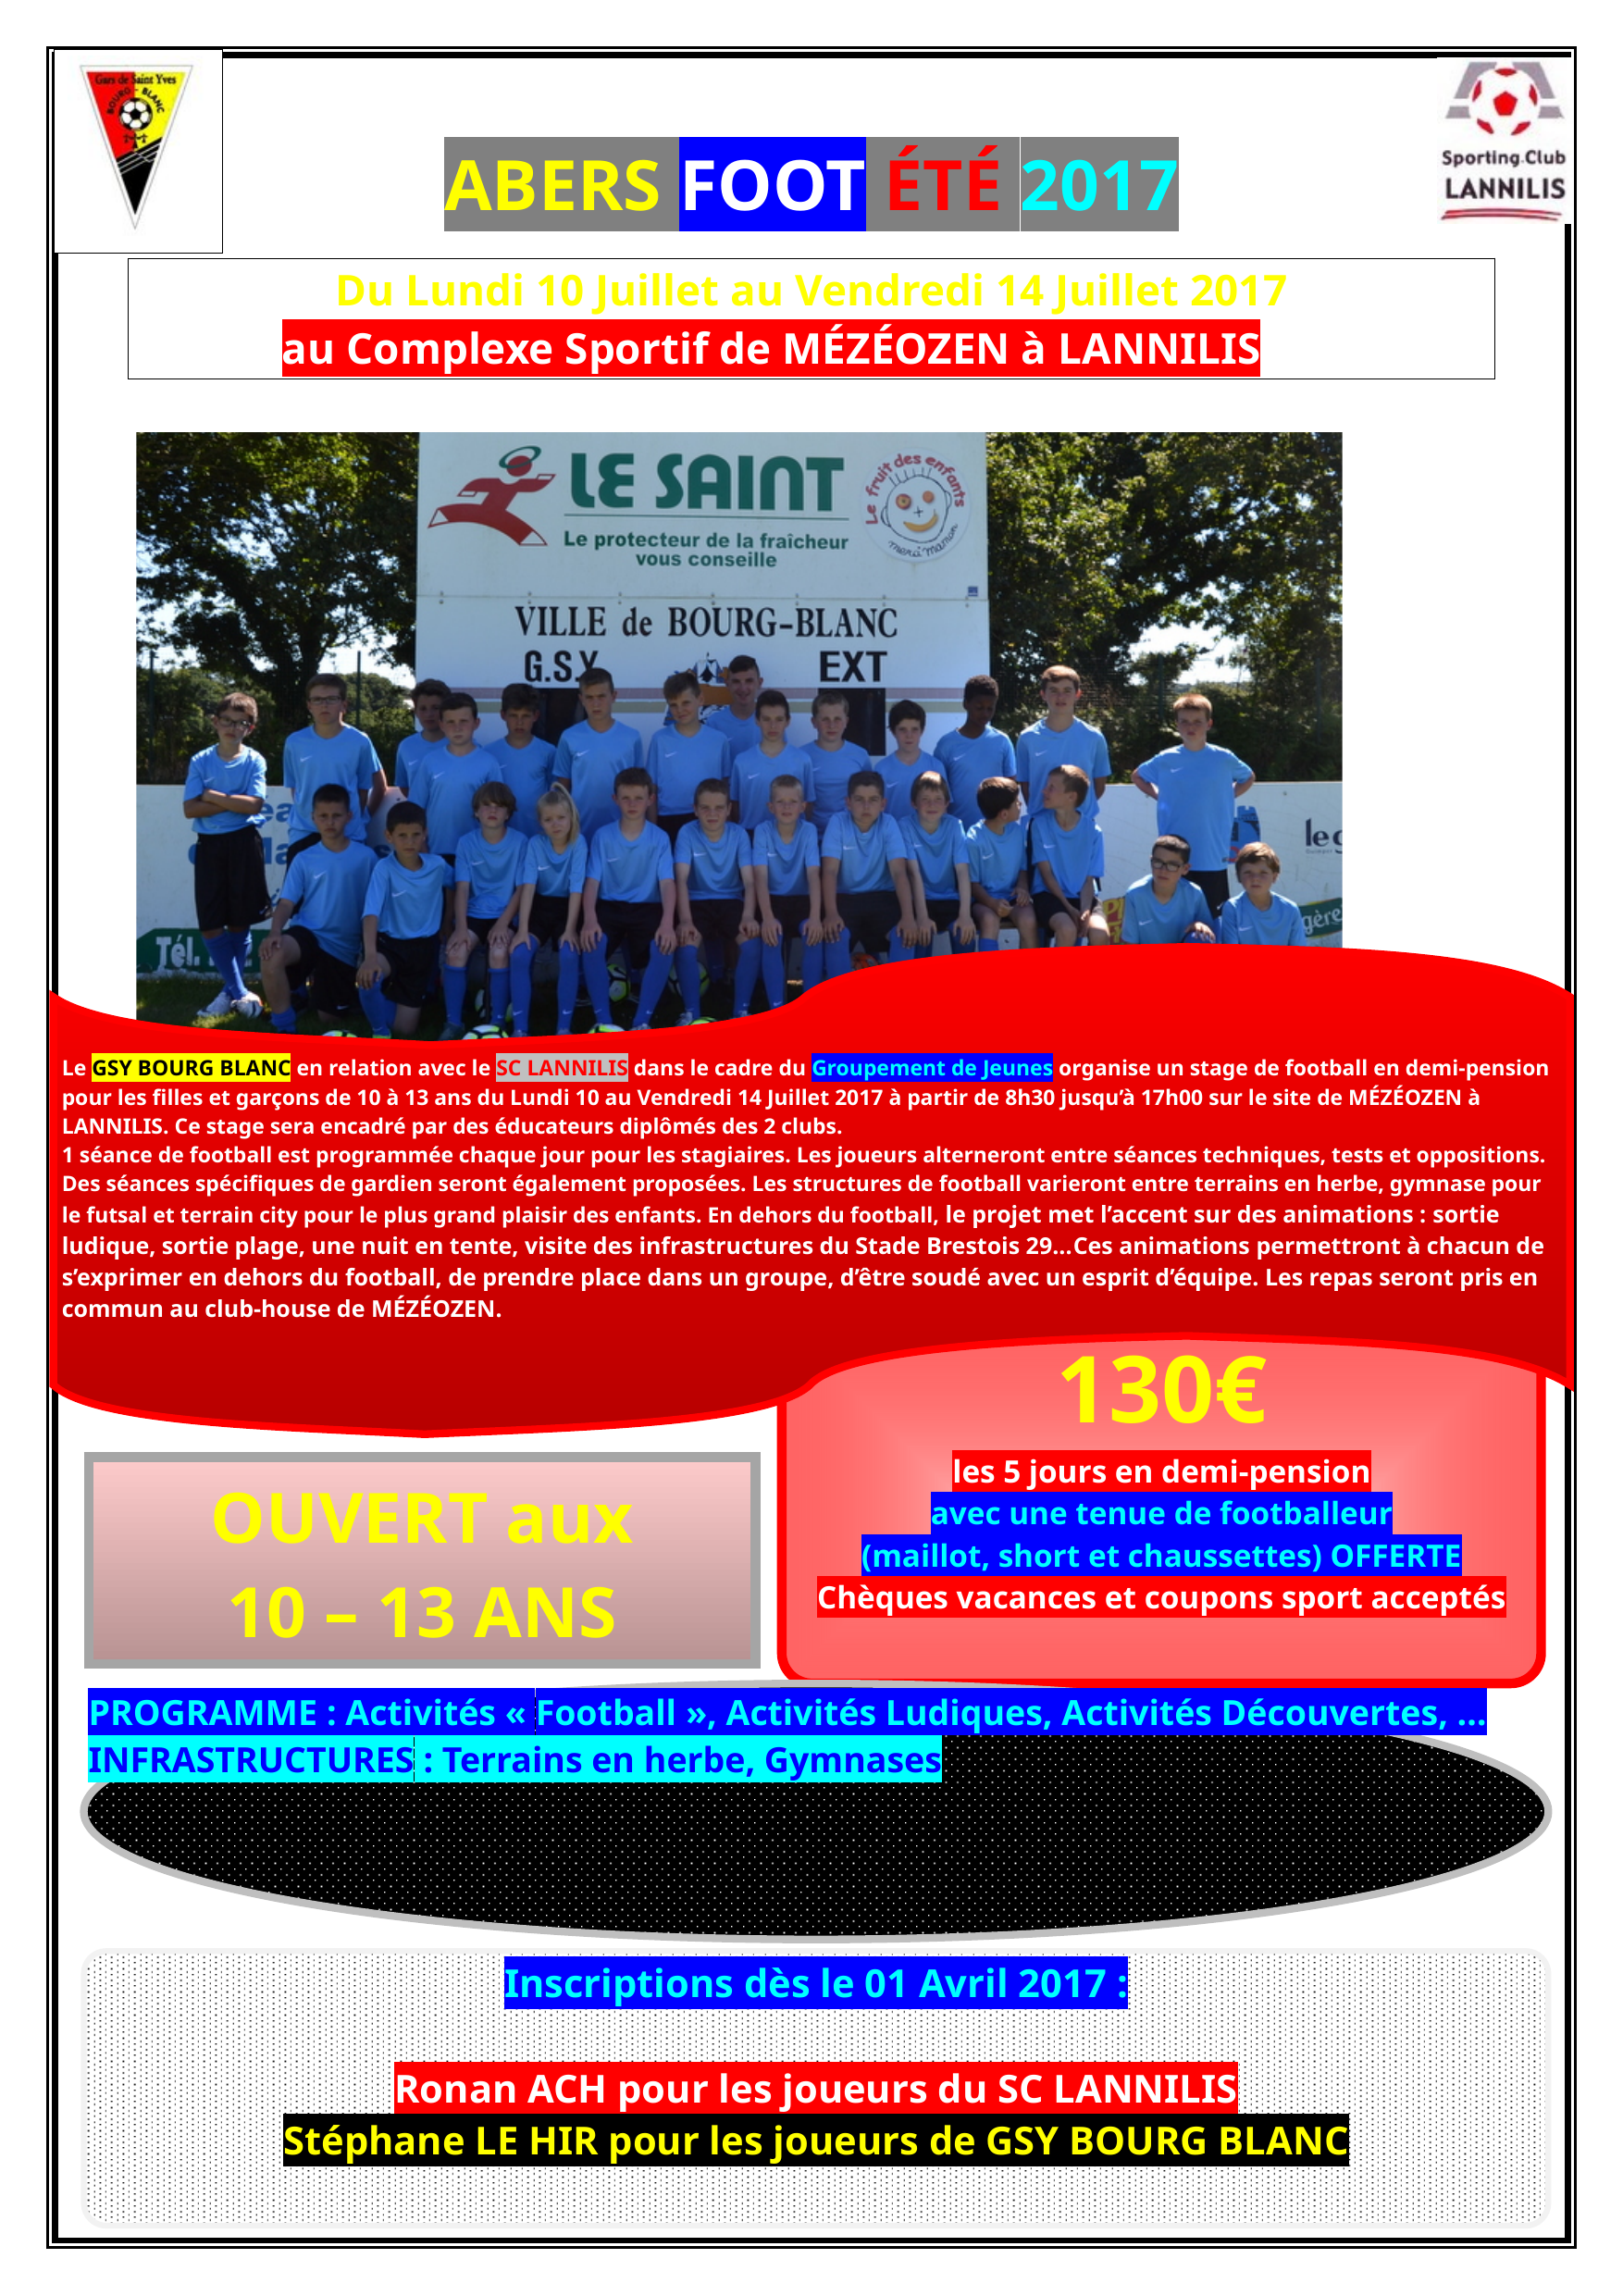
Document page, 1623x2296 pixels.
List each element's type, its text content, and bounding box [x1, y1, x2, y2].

picture [67, 56, 207, 244]
picture [136, 432, 1343, 1041]
text Du Lundi 10 Juillet au Vendredi 14 Juillet 2017 [129, 259, 1494, 316]
text ABERS FOOT ÉTÉ 2017 [223, 136, 1486, 231]
picture [88, 1735, 1544, 1935]
picture [87, 1955, 1545, 2222]
picture [1437, 57, 1573, 224]
text au Complexe Sportif de MÉZÉOZEN à LANNILIS [129, 316, 1494, 379]
